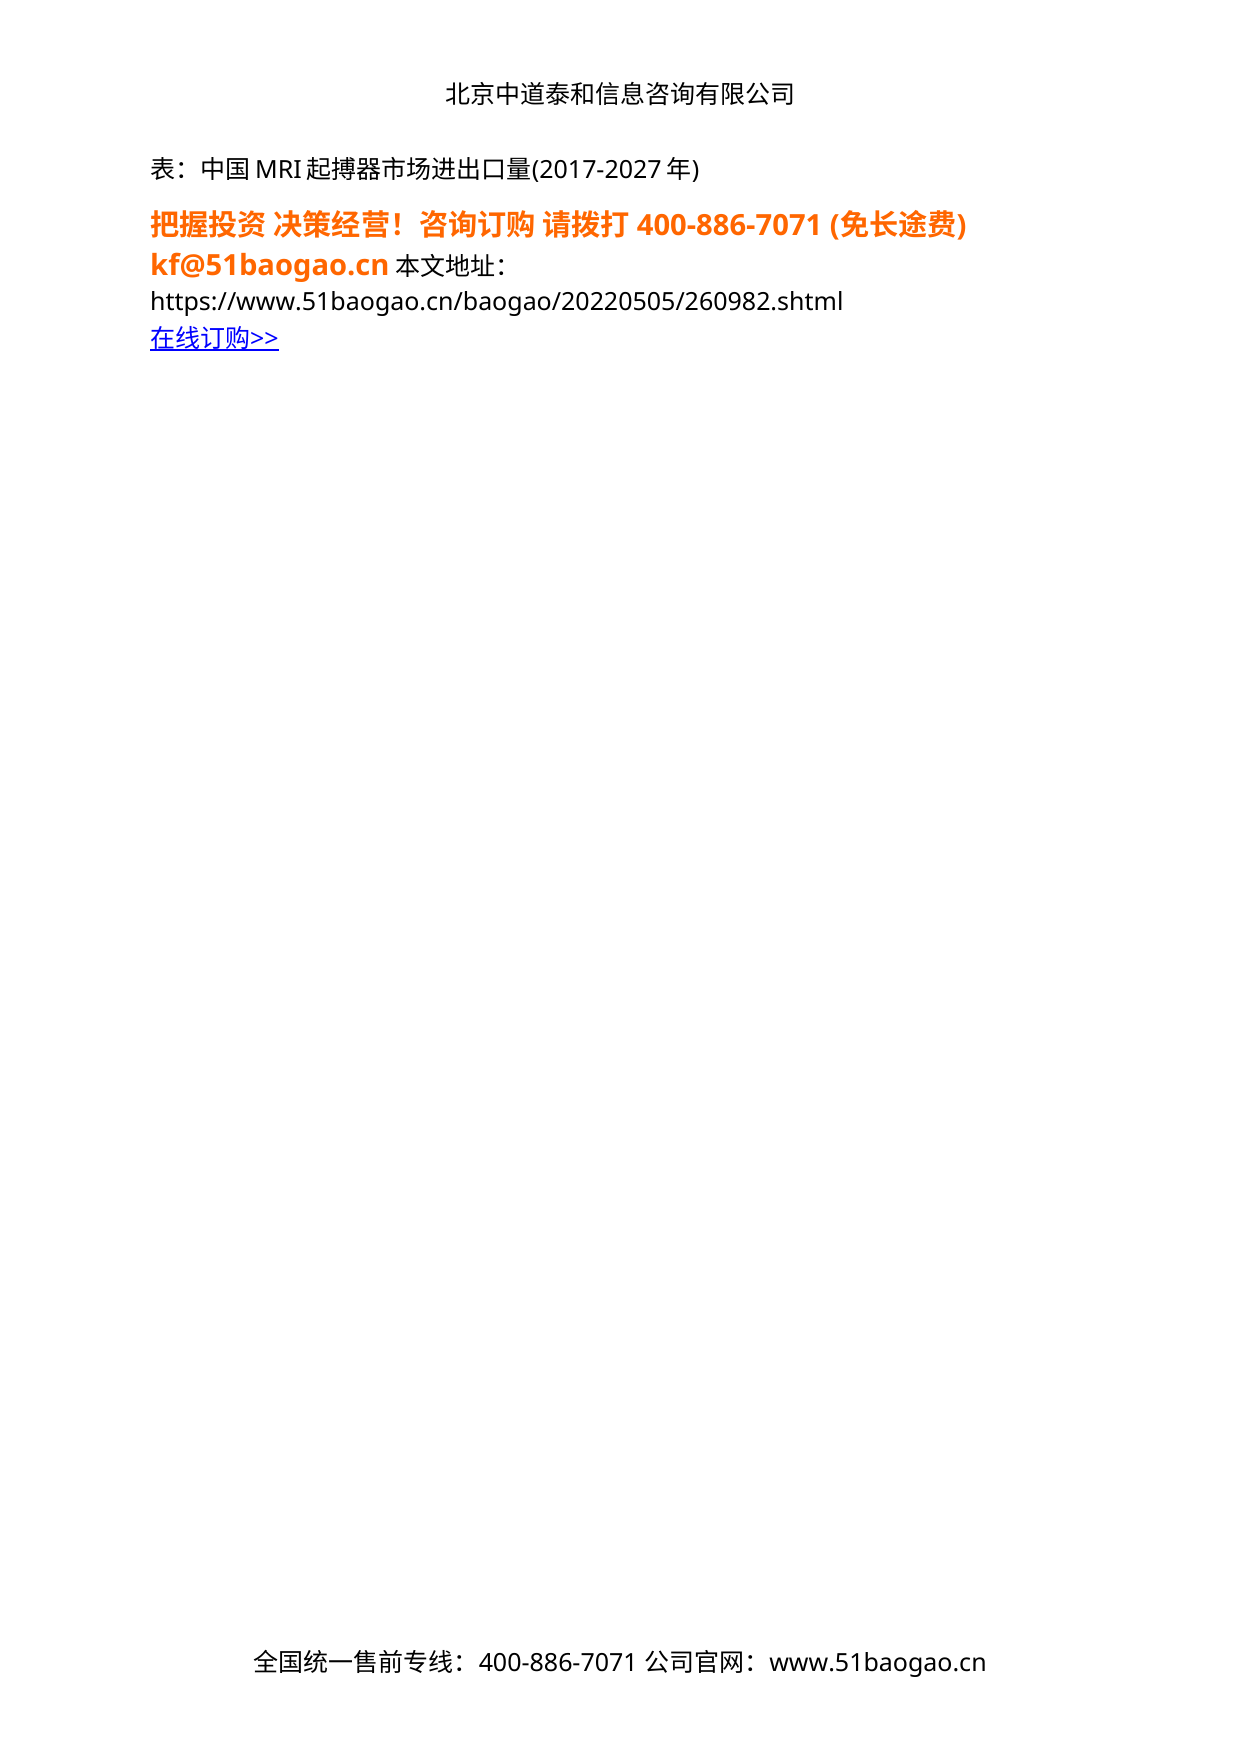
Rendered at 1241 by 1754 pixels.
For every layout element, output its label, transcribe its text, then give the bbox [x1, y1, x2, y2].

text 把握投资 决策经营！咨询订购 请拨打 400-886-7071 (免长途费) kf@51baogao.cn本文地址：https://www.51baogao.cn/baogao/20220505/260982.shtml [150, 202, 1090, 318]
text 表：中国MRI起搏器市场进出口量(2017-2027年) [150, 150, 1090, 186]
text 在线订购>> [150, 318, 1090, 354]
